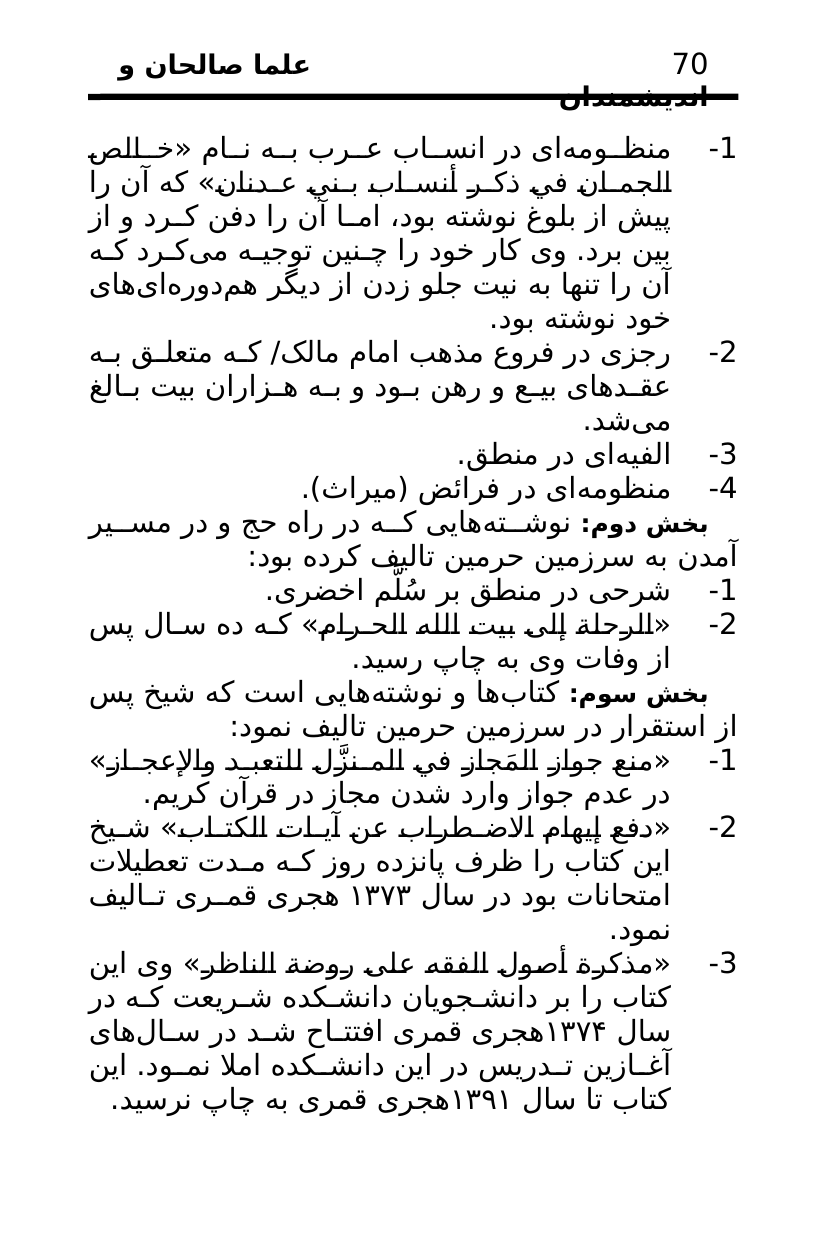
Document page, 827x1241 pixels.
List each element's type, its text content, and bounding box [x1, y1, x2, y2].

list شرحی در منطق بر سُلَّم اخضری. [89, 573, 708, 607]
list «دفع إيهام الاضطراب عن آيات الکتاب» شیخ این کتاب را ظرف پانزده روز که مدت تعطیلات امتحانات بود در سال ۱۳۷۳ هجری قمری تالیف نمود. [89, 811, 708, 947]
text بخش دوم: نوشته‌هایی که در راه حج و در مسیر آمدن به سرزمین حرمین تالیف کرده بود: [89, 505, 738, 573]
list منظومه‌ای در فرائض (میراث). [89, 471, 708, 505]
list «مذکرة أصول الفقه علی روضة الناظر» وی این کتاب را بر دانشجویان دانشکده شریعت که در سال ۱۳۷۴هجری قمری افتتاح شد در سال‌های آغازین تدریس در این دانشکده املا نمود. این کتاب تا سال ۱۳۹۱هجری قمری به چاپ نرسید. [89, 947, 708, 1116]
list منظومه‌ای در انساب عرب به نام «خالص الجمان في ذكر أنساب بني عدنان» که آن را پیش از بلوغ نوشته بود، اما آن را دفن کرد و از بین برد. وی کار خود را چنین توجیه می‌کرد که آن را تنها به نیت جلو زدن از دیگر هم‌دوره‌ای‌های خود نوشته بود. [89, 132, 708, 335]
list الفیه‌ای در منطق. [89, 437, 708, 471]
list «الرحلة إلى بيت الله الحرام» که ده سال پس از وفات وی به چاپ رسید. [89, 607, 708, 675]
text بخش سوم: کتاب‌ها و نوشته‌هایی است که شیخ پس از استقرار در سرزمین حرمین تالیف نمود: [89, 675, 738, 743]
list رجزی در فروع مذهب امام مالک/ که متعلق به عقدهای بیع و رهن بود و به هزاران بیت بالغ می‌شد. [89, 335, 708, 437]
list «منع جواز المَجاز في المنزَّل للتعبد والإعجاز» در عدم جواز وارد شدن مجاز در قرآن کریم. [89, 743, 708, 811]
